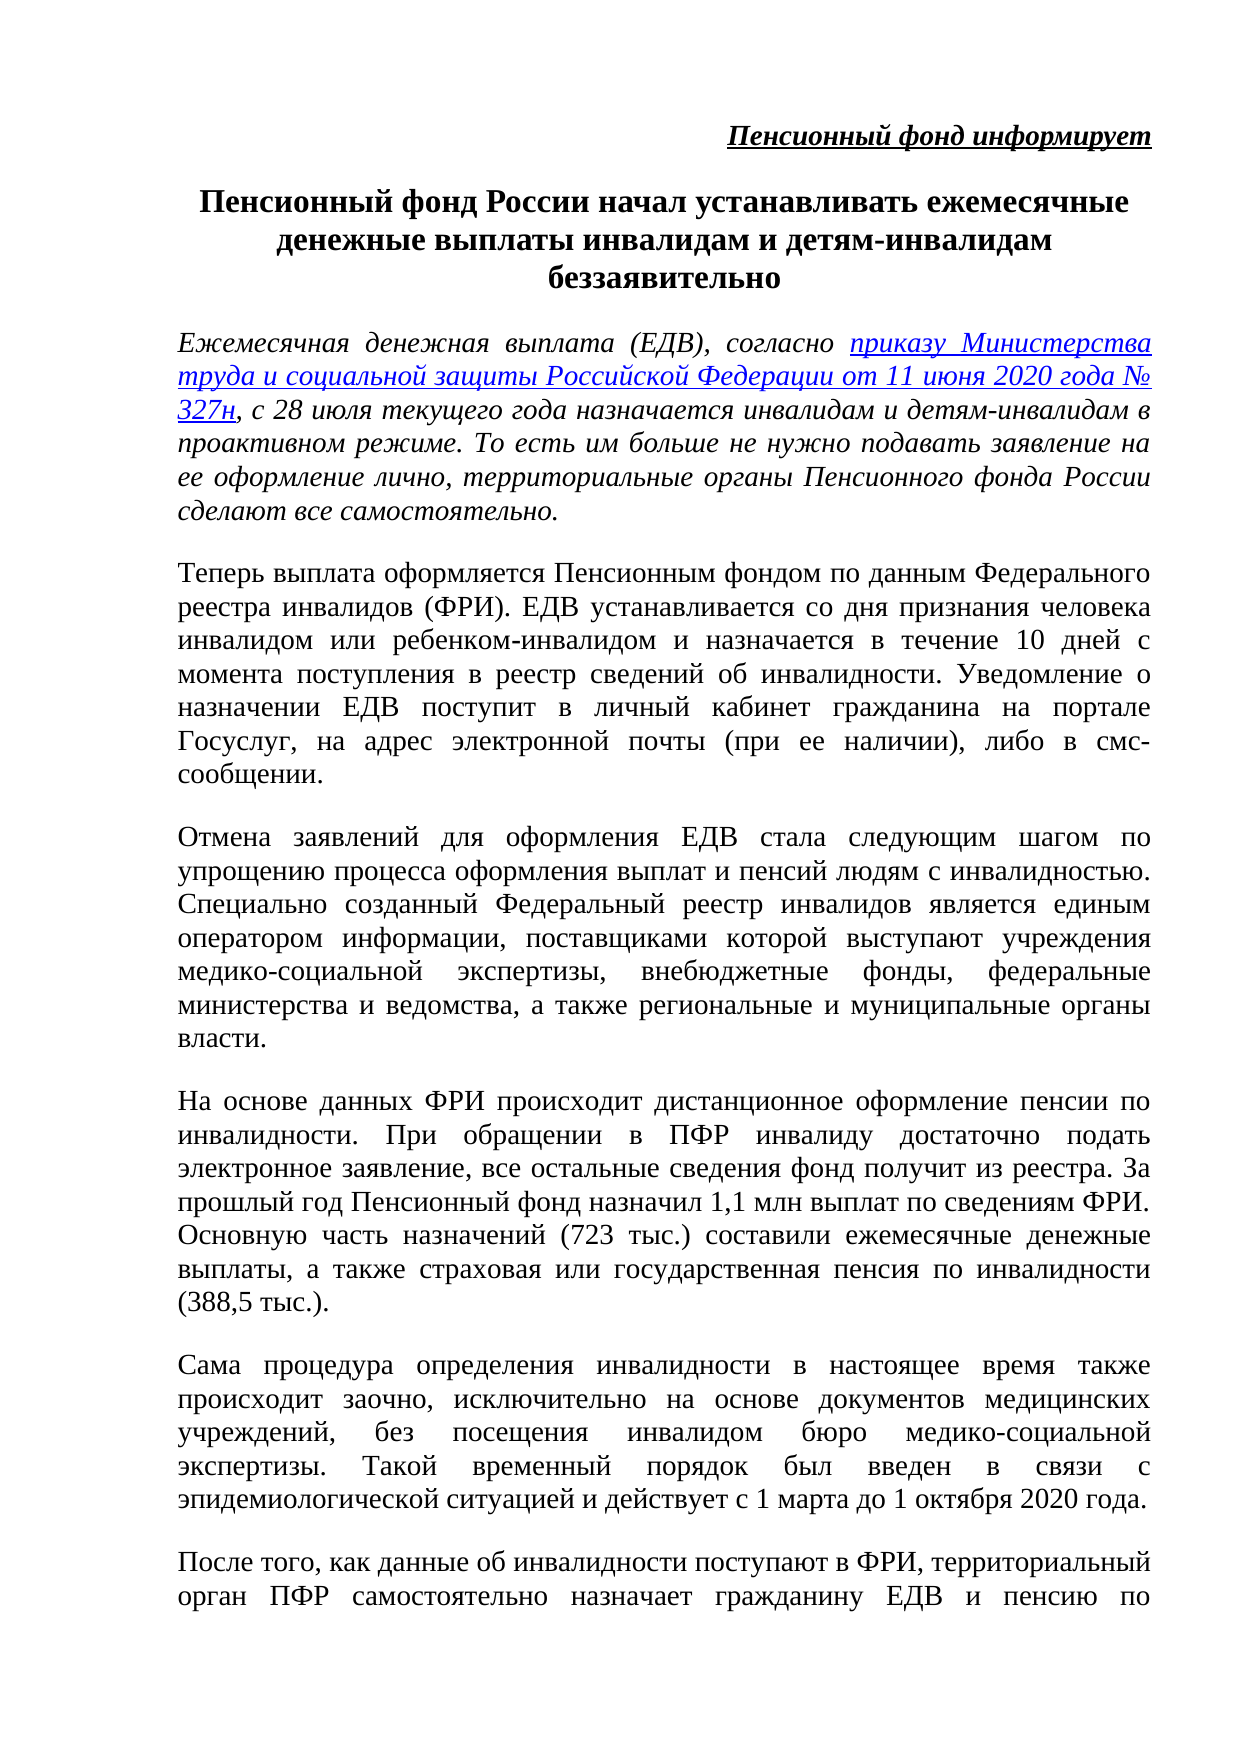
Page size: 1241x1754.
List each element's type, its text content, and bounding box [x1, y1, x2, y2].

text Сама процедура определения инвалидности в настоящее время также происходит заочно, исключительно на основе документов медицинских учреждений, без посещения инвалидом бюро медико-социальной экспертизы. Такой временный порядок был введен в связи с эпидемиологической ситуацией и действует с 1 марта до 1 октября 2020 года. [177, 1347, 1152, 1515]
text Пенсионный фонд информирует [177, 118, 1152, 152]
text Пенсионный фонд России начал устанавливать ежемесячные денежные выплаты инвалидам и детям-инвалидам беззаявительно [177, 181, 1152, 296]
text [177, 1544, 1152, 1611]
text Теперь выплата оформляется Пенсионным фондом по данным Федерального реестра инвалидов (ФРИ). ЕДВ устанавливается со дня признания человека инвалидом или ребенком-инвалидом и назначается в течение 10 дней с момента поступления в реестр сведений об инвалидности. Уведомление о назначении ЕДВ поступит в личный кабинет гражданина на портале Госуслуг, на адрес электронной почты (при ее наличии), либо в смс-сообщении. [177, 555, 1152, 790]
text Отмена заявлений для оформления ЕДВ стала следующим шагом по упрощению процесса оформления выплат и пенсий людям с инвалидностью. Специально созданный Федеральный реестр инвалидов является единым оператором информации, поставщиками которой выступают учреждения медико-социальной экспертизы, внебюджетные фонды, федеральные министерства и ведомства, а также региональные и муниципальные органы власти. [177, 819, 1152, 1054]
text Ежемесячная денежная выплата (ЕДВ), согласно приказу Министерства труда и социальной защиты Российской Федерации от 11 июня 2020 года № 327н, с 28 июля текущего года назначается инвалидам и детям-инвалидам в проактивном режиме. То есть им больше не нужно подавать заявление на ее оформление лично, территориальные органы Пенсионного фонда России сделают все самостоятельно. [177, 325, 1152, 388]
text Ежемесячная денежная выплата (ЕДВ), согласно приказу Министерства труда и социальной защиты Российской Федерации от 11 июня 2020 года № 327н, с 28 июля текущего года назначается инвалидам и детям-инвалидам в проактивном режиме. То есть им больше не нужно подавать заявление на ее оформление лично, территориальные органы Пенсионного фонда России сделают все самостоятельно. [177, 389, 1152, 526]
text На основе данных ФРИ происходит дистанционное оформление пенсии по инвалидности. При обращении в ПФР инвалиду достаточно подать электронное заявление, все остальные сведения фонд получит из реестра. За прошлый год Пенсионный фонд назначил 1,1 млн выплат по сведениям ФРИ. Основную часть назначений (723 тыс.) составили ежемесячные денежные выплаты, а также страховая или государственная пенсия по инвалидности (388,5 тыс.). [177, 1083, 1152, 1318]
